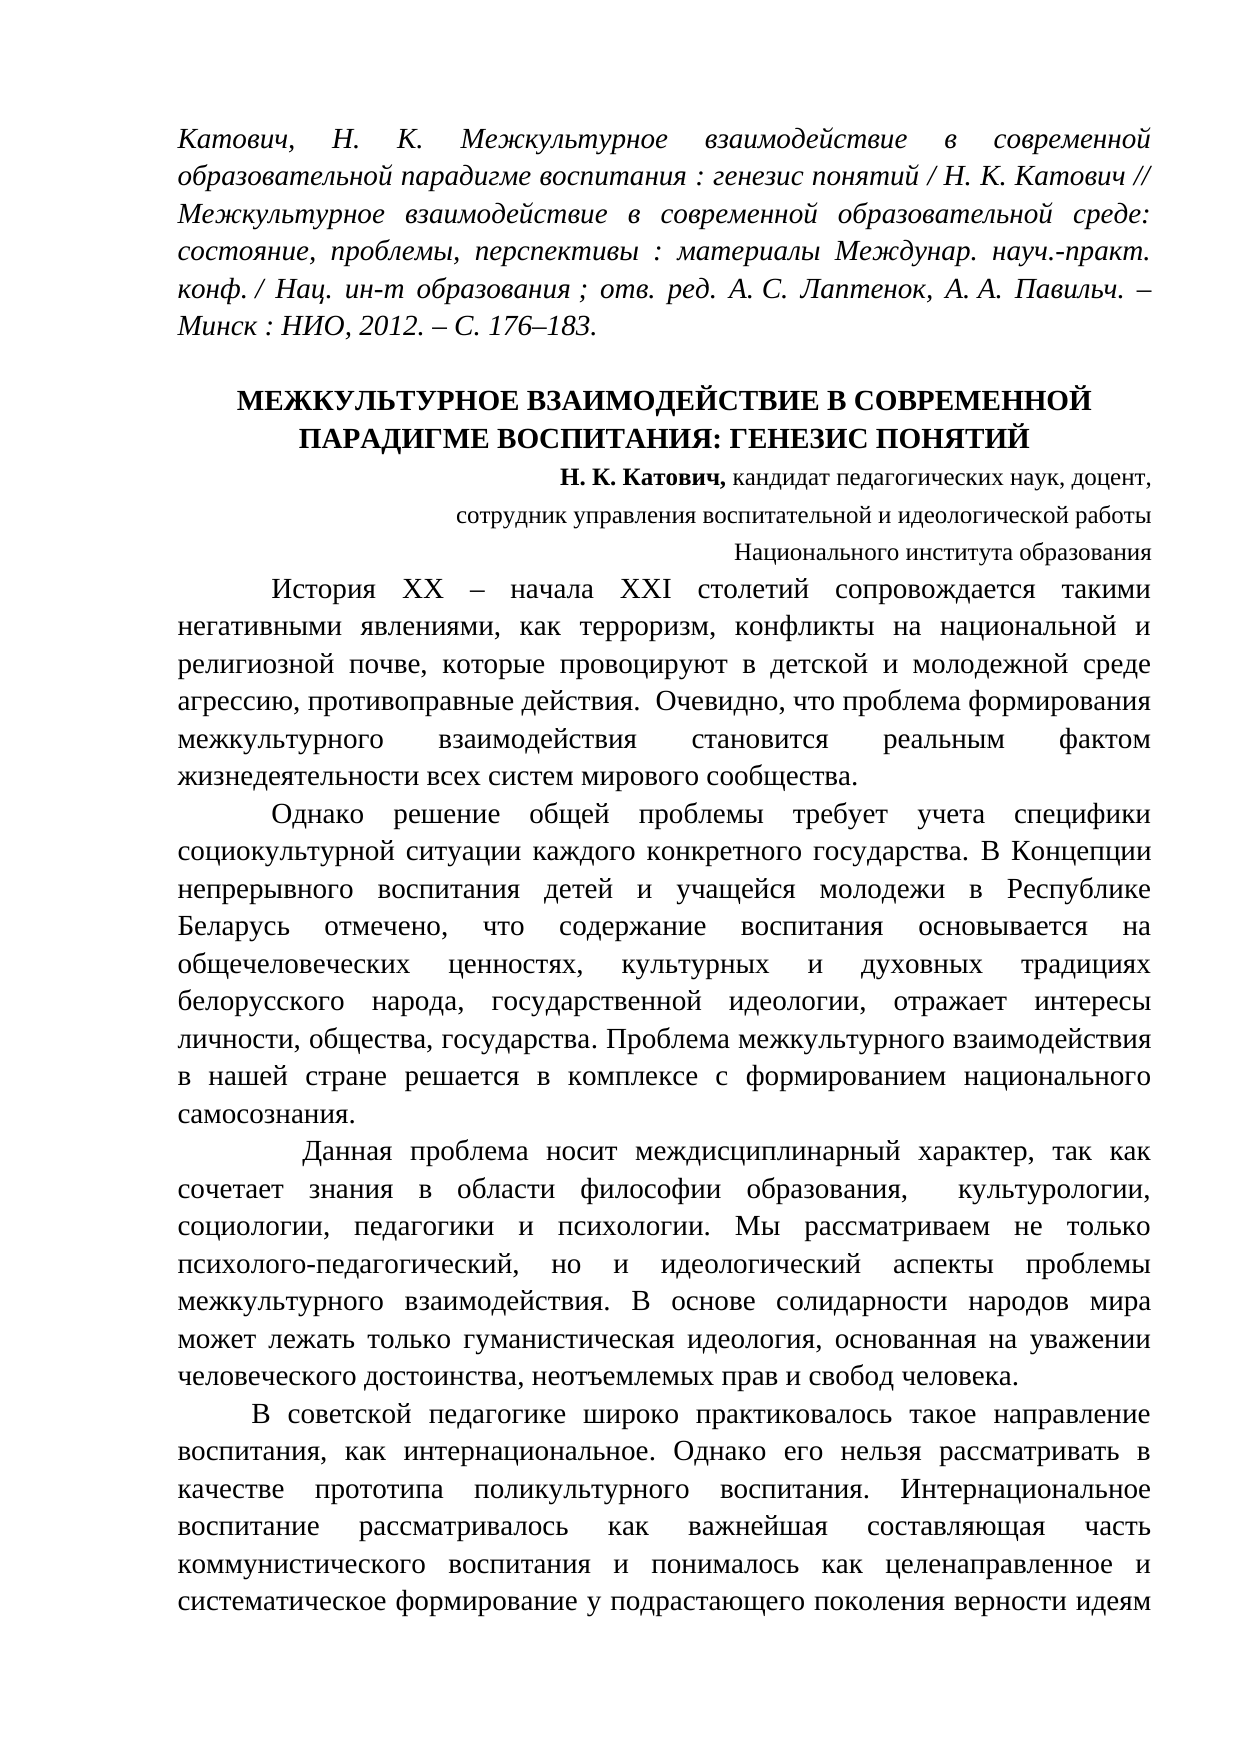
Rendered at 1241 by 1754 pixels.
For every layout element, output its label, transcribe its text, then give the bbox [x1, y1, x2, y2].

text МЕЖКУЛЬТУРНОЕ ВЗАИМОДЕЙСТВИЕ В СОВРЕМЕННОЙ ПАРАДИГМЕ ВОСПИТАНИЯ: ГЕНЕЗИС ПОНЯТИЙ [177, 381, 1152, 456]
text Данная проблема носит междисциплинарный характер, так как сочетает знания в области философии образования, культурологии, социологии, педагогики и психологии. Мы рассматриваем не только психолого-педагогический, но и идеологический аспекты проблемы межкультурного взаимодействия. В основе солидарности народов мира может лежать только гуманистическая идеология, основанная на уважении человеческого достоинства, неотъемлемых прав и свобод человека. [177, 1131, 1152, 1393]
text Н. К. Катович, кандидат педагогических наук, доцент, сотрудник управления воспитательной и идеологической работы Национального института образования [177, 456, 1152, 568]
text Однако решение общей проблемы требует учета специфики социокультурной ситуации каждого конкретного государства. В Концепции непрерывного воспитания детей и учащейся молодежи в Республике Беларусь отмечено, что содержание воспитания основывается на общечеловеческих ценностях, культурных и духовных традициях белорусского народа, государственной идеологии, отражает интересы личности, общества, государства. Проблема межкультурного взаимодействия в нашей стране решается в комплексе с формированием национального самосознания. [177, 793, 1152, 1131]
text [177, 1393, 1152, 1618]
text Катович, Н. К. Межкультурное взаимодействие в современной образовательной парадигме воспитания : генезис понятий / Н. К. Катович // Межкультурное взаимодействие в современной образовательной среде: состояние, проблемы, перспективы : материалы Междунар. науч.-практ. конф. / Нац. ин-т образования ; отв. ред. А. С. Лаптенок, А. А. Павильч. – Минск : НИО, 2012. – С. 176–183. [177, 118, 1152, 343]
text История ХХ – начала XXI столетий сопровождается такими негативными явлениями, как терроризм, конфликты на национальной и религиозной почве, которые провоцируют в детской и молодежной среде агрессию, противоправные действия. Очевидно, что проблема формирования межкультурного взаимодействия становится реальным фактом жизнедеятельности всех систем мирового сообщества. [177, 568, 1152, 793]
